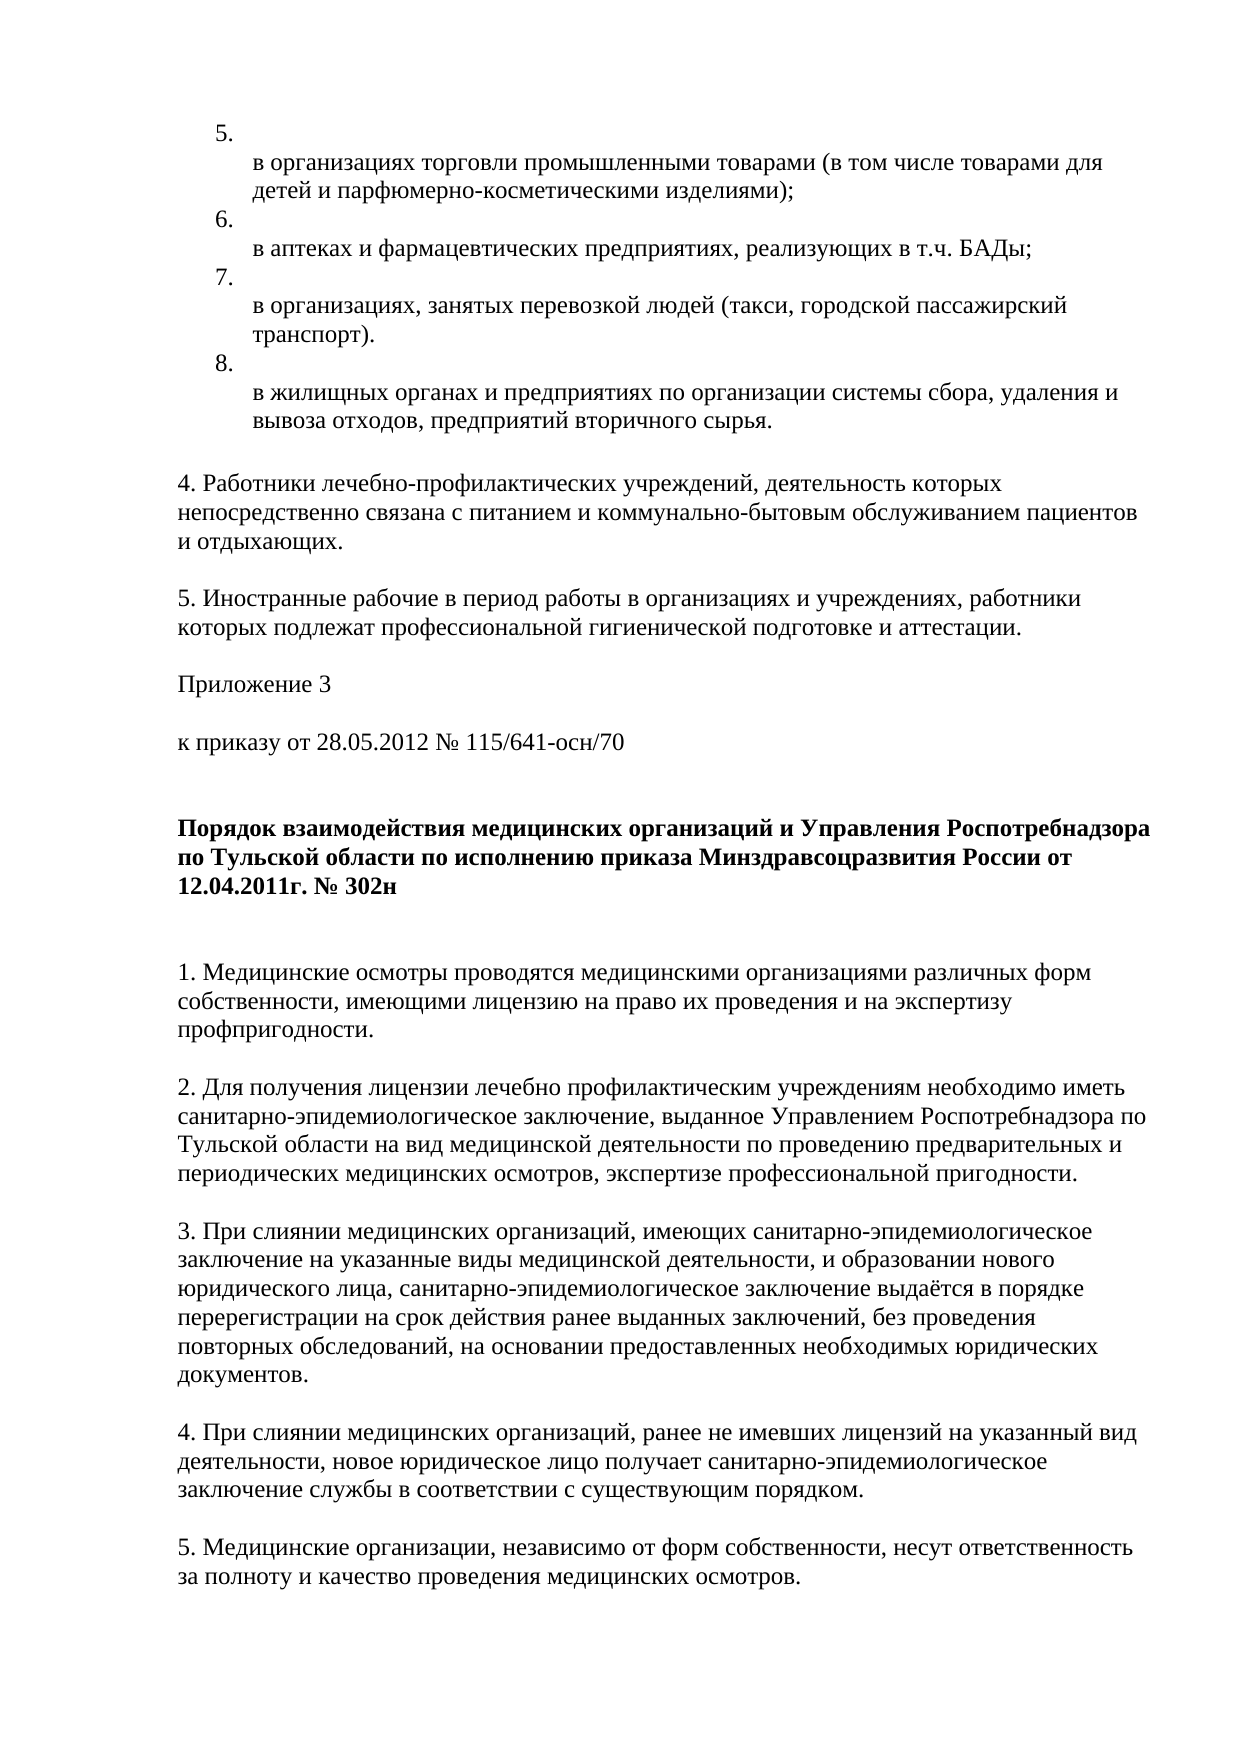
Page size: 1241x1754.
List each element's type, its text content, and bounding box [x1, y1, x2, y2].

list в аптеках и фармацевтических предприятиях, реализующих в т.ч. БАДы; [215, 204, 1152, 262]
list в организациях торговли промышленными товарами (в том числе товарами для детей и парфюмерно-косметическими изделиями); [215, 118, 1152, 204]
list в организациях, занятых перевозкой людей (такси, городской пассажирский транспорт). [215, 262, 1152, 348]
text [177, 439, 1152, 1618]
list в жилищных органах и предприятиях по организации системы сбора, удаления и вывоза отходов, предприятий вторичного сырья. [215, 348, 1152, 434]
